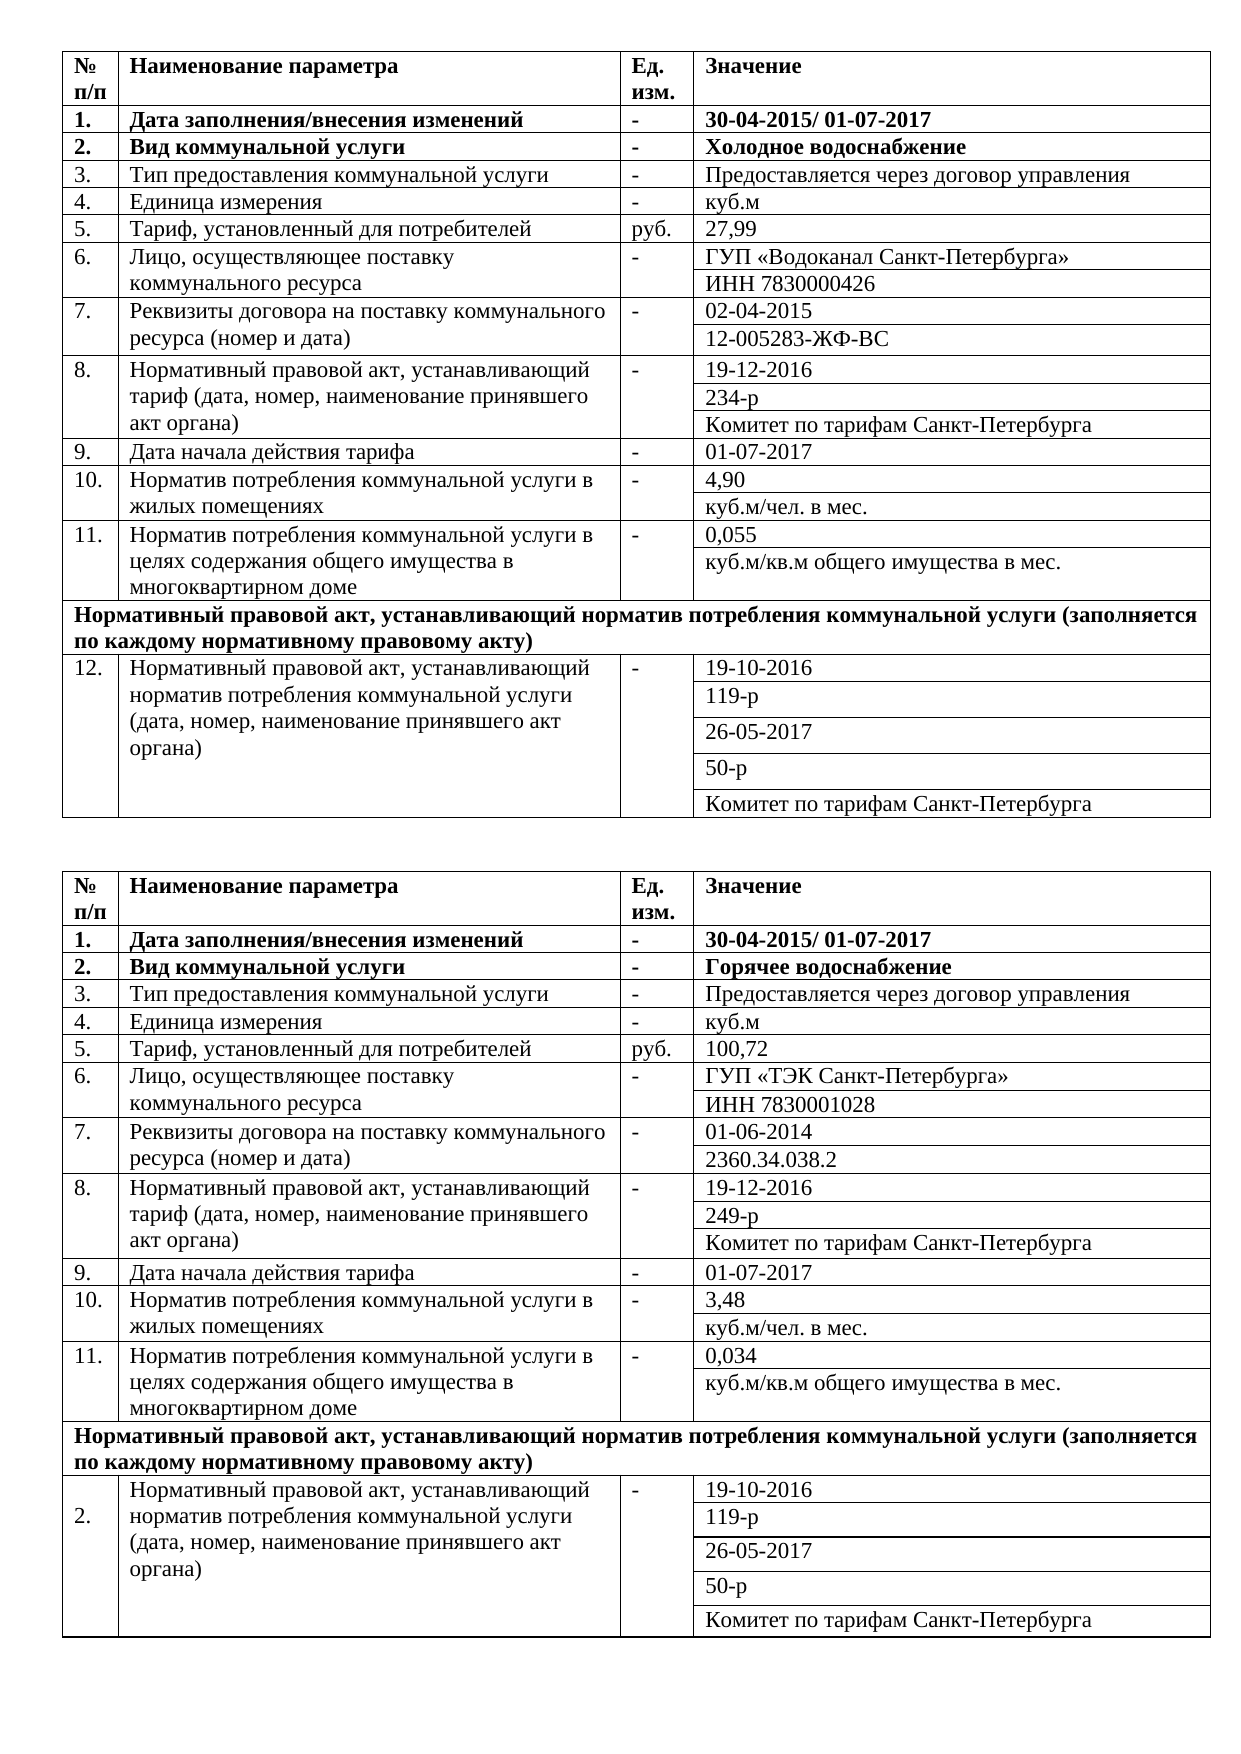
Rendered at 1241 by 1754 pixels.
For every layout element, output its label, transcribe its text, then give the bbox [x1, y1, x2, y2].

table_cell - [621, 1174, 693, 1258]
table_cell Дата заполнения/внесения изменений [119, 106, 620, 132]
table_cell 30-04-2015/ 01-07-2017 [694, 106, 1210, 132]
table_cell 0,034 [694, 1342, 1210, 1368]
table_cell 2. [63, 953, 118, 979]
table_cell - [621, 133, 693, 159]
table_cell 249-р [694, 1202, 1210, 1228]
table_cell 01-07-2017 [694, 1259, 1210, 1285]
table_cell 2. [63, 133, 118, 159]
table_cell 0,055 [694, 521, 1210, 547]
table_cell 6. [63, 243, 118, 297]
table_cell 1. [63, 926, 118, 952]
table_cell куб.м [694, 1008, 1210, 1034]
table_cell Тип предоставления коммунальной услуги [119, 980, 620, 1007]
table_cell - [621, 356, 693, 437]
table_cell ГУП «ТЭК Санкт-Петербурга» [694, 1063, 1210, 1090]
table_cell 5. [63, 1035, 118, 1062]
table_cell Норматив потребления коммунальной услуги в целях содержания общего имущества в многоквартирном доме [119, 1342, 620, 1421]
table_cell 8. [63, 356, 118, 437]
table_cell - [621, 521, 693, 600]
table_cell куб.м/кв.м общего имущества в мес. [694, 548, 1210, 600]
table_cell Единица измерения [119, 188, 620, 214]
table_cell Нормативный правовой акт, устанавливающий тариф (дата, номер, наименование принявшего акт органа) [119, 1174, 620, 1258]
table_cell 26-05-2017 [694, 1538, 1210, 1571]
table_cell Дата заполнения/внесения изменений [119, 926, 620, 952]
table_cell - [621, 926, 693, 952]
table_cell 3,48 [694, 1286, 1210, 1313]
table_header Значение [694, 52, 1210, 105]
table_cell Норматив потребления коммунальной услуги в жилых помещениях [119, 466, 620, 519]
table_cell Реквизиты договора на поставку коммунального ресурса (номер и дата) [119, 298, 620, 355]
table_cell Комитет по тарифам Санкт-Петербурга [694, 411, 1210, 437]
table_cell Комитет по тарифам Санкт-Петербурга [694, 1229, 1210, 1258]
table_cell 9. [63, 1259, 118, 1285]
table_cell 02-04-2015 [694, 298, 1210, 324]
table_cell Предоставляется через договор управления [694, 161, 1210, 187]
table_cell Предоставляется через договор управления [694, 980, 1210, 1007]
table_cell Лицо, осуществляющее поставку коммунального ресурса [119, 243, 620, 297]
table_cell Норматив потребления коммунальной услуги в целях содержания общего имущества в многоквартирном доме [119, 521, 620, 600]
table_cell 01-07-2017 [694, 439, 1210, 465]
table_cell 119-р [694, 1503, 1210, 1536]
table_cell 19-10-2016 [694, 655, 1210, 681]
table_cell 4. [63, 188, 118, 214]
table_cell 19-10-2016 [694, 1476, 1210, 1502]
table_cell - [621, 466, 693, 519]
table_cell - [621, 161, 693, 187]
table_cell Нормативный правовой акт, устанавливающий норматив потребления коммунальной услуги (заполняется по каждому нормативному правовому акту) [63, 601, 1210, 653]
table_cell 100,72 [694, 1035, 1210, 1062]
table_cell Комитет по тарифам Санкт-Петербурга [694, 1606, 1210, 1636]
table_cell ИНН 7830001028 [694, 1091, 1210, 1117]
table_cell куб.м [694, 188, 1210, 214]
table_cell 50-р [694, 1572, 1210, 1605]
table_header Ед. изм. [621, 52, 693, 105]
table_cell 4,90 [694, 466, 1210, 492]
table_cell 2. [63, 1476, 118, 1636]
table_cell 11. [63, 1342, 118, 1421]
table_cell 3. [63, 980, 118, 1007]
table_cell 12-005283-ЖФ-ВС [694, 325, 1210, 355]
table_cell Тариф, установленный для потребителей [119, 1035, 620, 1062]
table_cell Нормативный правовой акт, устанавливающий норматив потребления коммунальной услуги (дата, номер, наименование принявшего акт органа) [119, 1476, 620, 1636]
table_cell 2360.34.038.2 [694, 1146, 1210, 1173]
table_cell - [621, 1476, 693, 1636]
table_header Наименование параметра [119, 872, 620, 924]
table_cell 234-р [694, 384, 1210, 410]
table_cell - [621, 1259, 693, 1285]
table_cell Норматив потребления коммунальной услуги в жилых помещениях [119, 1286, 620, 1341]
table_cell 26-05-2017 [694, 718, 1210, 753]
table_cell 30-04-2015/ 01-07-2017 [694, 926, 1210, 952]
table_cell Дата начала действия тарифа [119, 1259, 620, 1285]
table_cell 6. [63, 1063, 118, 1117]
table_cell - [621, 106, 693, 132]
table_cell - [621, 188, 693, 214]
table_cell куб.м/чел. в мес. [694, 493, 1210, 519]
table_header № п/п [63, 872, 118, 924]
table_cell Реквизиты договора на поставку коммунального ресурса (номер и дата) [119, 1118, 620, 1173]
table_cell 19-12-2016 [694, 1174, 1210, 1201]
table_cell 9. [63, 439, 118, 465]
table_header Наименование параметра [119, 52, 620, 105]
table_cell - [621, 1063, 693, 1117]
table_cell 3. [63, 161, 118, 187]
table_cell 11. [63, 521, 118, 600]
table_cell - [621, 1118, 693, 1173]
table_cell Единица измерения [119, 1008, 620, 1034]
table_cell 7. [63, 298, 118, 355]
table_cell - [621, 298, 693, 355]
table_cell Лицо, осуществляющее поставку коммунального ресурса [119, 1063, 620, 1117]
table_header Ед. изм. [621, 872, 693, 924]
table_cell руб. [621, 215, 693, 242]
table_cell Нормативный правовой акт, устанавливающий норматив потребления коммунальной услуги (заполняется по каждому нормативному правовому акту) [63, 1422, 1210, 1474]
table_cell - [621, 243, 693, 297]
table_cell 27,99 [694, 215, 1210, 242]
table_cell - [621, 655, 693, 817]
table_cell 01-06-2014 [694, 1118, 1210, 1145]
table_cell Вид коммунальной услуги [119, 953, 620, 979]
table_cell Вид коммунальной услуги [119, 133, 620, 159]
table_cell куб.м/чел. в мес. [694, 1314, 1210, 1341]
table_cell - [621, 1286, 693, 1341]
table_cell ГУП «Водоканал Санкт-Петербурга» [694, 243, 1210, 269]
table_cell 1. [63, 106, 118, 132]
table_cell Горячее водоснабжение [694, 953, 1210, 979]
table_cell 119-р [694, 682, 1210, 717]
table_cell 19-12-2016 [694, 356, 1210, 383]
table_cell Нормативный правовой акт, устанавливающий норматив потребления коммунальной услуги (дата, номер, наименование принявшего акт органа) [119, 655, 620, 817]
table_cell Тип предоставления коммунальной услуги [119, 161, 620, 187]
table_cell куб.м/кв.м общего имущества в мес. [694, 1369, 1210, 1421]
table_cell - [621, 953, 693, 979]
table_cell Холодное водоснабжение [694, 133, 1210, 159]
table_cell Нормативный правовой акт, устанавливающий тариф (дата, номер, наименование принявшего акт органа) [119, 356, 620, 437]
table_cell - [621, 1008, 693, 1034]
table_cell - [621, 439, 693, 465]
table_cell Дата начала действия тарифа [119, 439, 620, 465]
table_cell 10. [63, 466, 118, 519]
table_header № п/п [63, 52, 118, 105]
table_cell 10. [63, 1286, 118, 1341]
table_cell 7. [63, 1118, 118, 1173]
table_cell - [621, 980, 693, 1007]
table_cell 50-р [694, 754, 1210, 789]
table_cell Комитет по тарифам Санкт-Петербурга [694, 790, 1210, 817]
table_header Значение [694, 872, 1210, 924]
table_cell Тариф, установленный для потребителей [119, 215, 620, 242]
table_cell 4. [63, 1008, 118, 1034]
table_cell 8. [63, 1174, 118, 1258]
table_cell 5. [63, 215, 118, 242]
table_cell 12. [63, 655, 118, 817]
table_cell ИНН 7830000426 [694, 270, 1210, 297]
table_cell - [621, 1342, 693, 1421]
table_cell руб. [621, 1035, 693, 1062]
